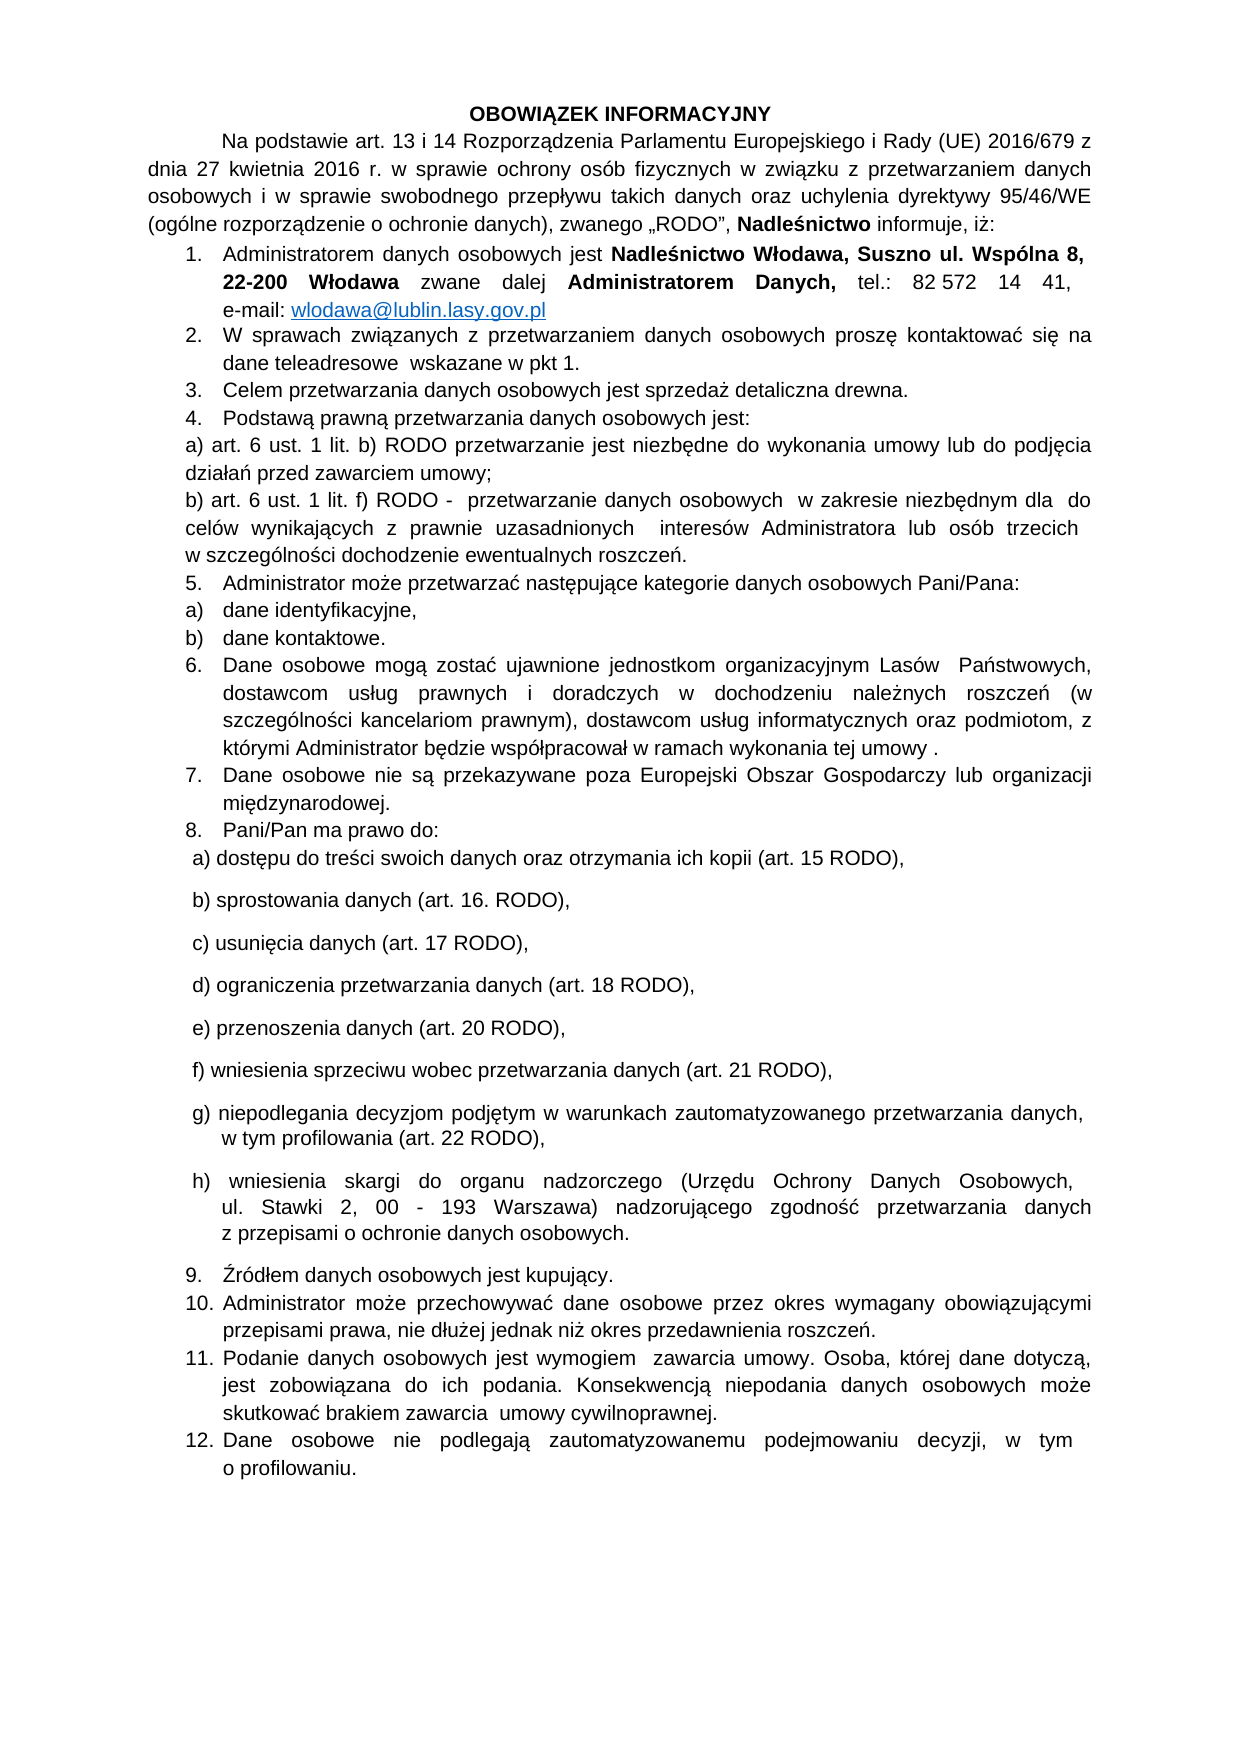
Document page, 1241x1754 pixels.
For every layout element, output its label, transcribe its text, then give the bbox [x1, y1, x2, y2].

list Dane osobowe nie są przekazywane poza Europejski Obszar Gospodarczy lub organizacji międzynarodowej. [185, 763, 1093, 814]
list Pani/Pan ma prawo do: [185, 818, 1093, 842]
list Podstawą prawną przetwarzania danych osobowych jest: [185, 405, 1093, 429]
list Administratorem danych osobowych jest Nadleśnictwo Włodawa, Suszno ul. Wspólna 8, 22-200 Włodawa zwane dalej Administratorem Danych, tel.: 82 572 14 41, e-mail: wlodawa@lublin.lasy.gov.pl [185, 239, 1093, 323]
list dane identyfikacyjne, [185, 598, 1093, 622]
list Administrator może przetwarzać następujące kategorie danych osobowych Pani/Pana: [185, 570, 1093, 594]
text f) wniesienia sprzeciwu wobec przetwarzania danych (art. 21 RODO), [192, 1058, 1093, 1082]
text d) ograniczenia przetwarzania danych (art. 18 RODO), [192, 973, 1093, 997]
text e) przenoszenia danych (art. 20 RODO), [192, 1015, 1093, 1039]
text OBOWIĄZEK INFORMACYJNY [148, 101, 1093, 125]
list Podanie danych osobowych jest wymogiem zawarcia umowy. Osoba, której dane dotyczą, jest zobowiązana do ich podania. Konsekwencją niepodania danych osobowych może skutkować brakiem zawarcia umowy cywilnoprawnej. [185, 1345, 1093, 1424]
text a) dostępu do treści swoich danych oraz otrzymania ich kopii (art. 15 RODO), [192, 845, 1093, 869]
list Administrator może przechowywać dane osobowe przez okres wymagany obowiązującymi przepisami prawa, nie dłużej jednak niż okres przedawnienia roszczeń. [185, 1290, 1093, 1342]
text Na podstawie art. 13 i 14 Rozporządzenia Parlamentu Europejskiego i Rady (UE) 2016/679 z dnia 27 kwietnia 2016 r. w sprawie ochrony osób fizycznych w związku z przetwarzaniem danych osobowych i w sprawie swobodnego przepływu takich danych oraz uchylenia dyrektywy 95/46/WE (ogólne rozporządzenie o ochronie danych), zwanego „RODO”, Nadleśnictwo informuje, iż: [148, 129, 1093, 235]
list dane kontaktowe. [185, 625, 1093, 649]
list a) art. 6 ust. 1 lit. b) RODO przetwarzanie jest niezbędne do wykonania umowy lub do podjęcia działań przed zawarciem umowy; [185, 433, 1093, 484]
list Celem przetwarzania danych osobowych jest sprzedaż detaliczna drewna. [185, 378, 1093, 402]
list Źródłem danych osobowych jest kupujący. [185, 1263, 1093, 1287]
text h) wniesienia skargi do organu nadzorczego (Urzędu Ochrony Danych Osobowych, ul. Stawki 2, 00 - 193 Warszawa) nadzorującego zgodność przetwarzania danych z przepisami o ochronie danych osobowych. [192, 1169, 1093, 1244]
text c) usunięcia danych (art. 17 RODO), [192, 930, 1093, 954]
list b) art. 6 ust. 1 lit. f) RODO - przetwarzanie danych osobowych w zakresie niezbędnym dla do celów wynikających z prawnie uzasadnionych interesów Administratora lub osób trzecich w szczególności dochodzenie ewentualnych roszczeń. [185, 488, 1093, 567]
list Dane osobowe nie podlegają zautomatyzowanemu podejmowaniu decyzji, w tym o profilowaniu. [185, 1428, 1093, 1479]
text b) sprostowania danych (art. 16. RODO), [192, 888, 1093, 912]
list Dane osobowe mogą zostać ujawnione jednostkom organizacyjnym Lasów Państwowych, dostawcom usług prawnych i doradczych w dochodzeniu należnych roszczeń (w szczególności kancelariom prawnym), dostawcom usług informatycznych oraz podmiotom, z którymi Administrator będzie współpracował w ramach wykonania tej umowy . [185, 653, 1093, 759]
list W sprawach związanych z przetwarzaniem danych osobowych proszę kontaktować się na dane teleadresowe wskazane w pkt 1. [185, 323, 1093, 374]
text g) niepodlegania decyzjom podjętym w warunkach zautomatyzowanego przetwarzania danych, w tym profilowania (art. 22 RODO), [192, 1100, 1093, 1150]
